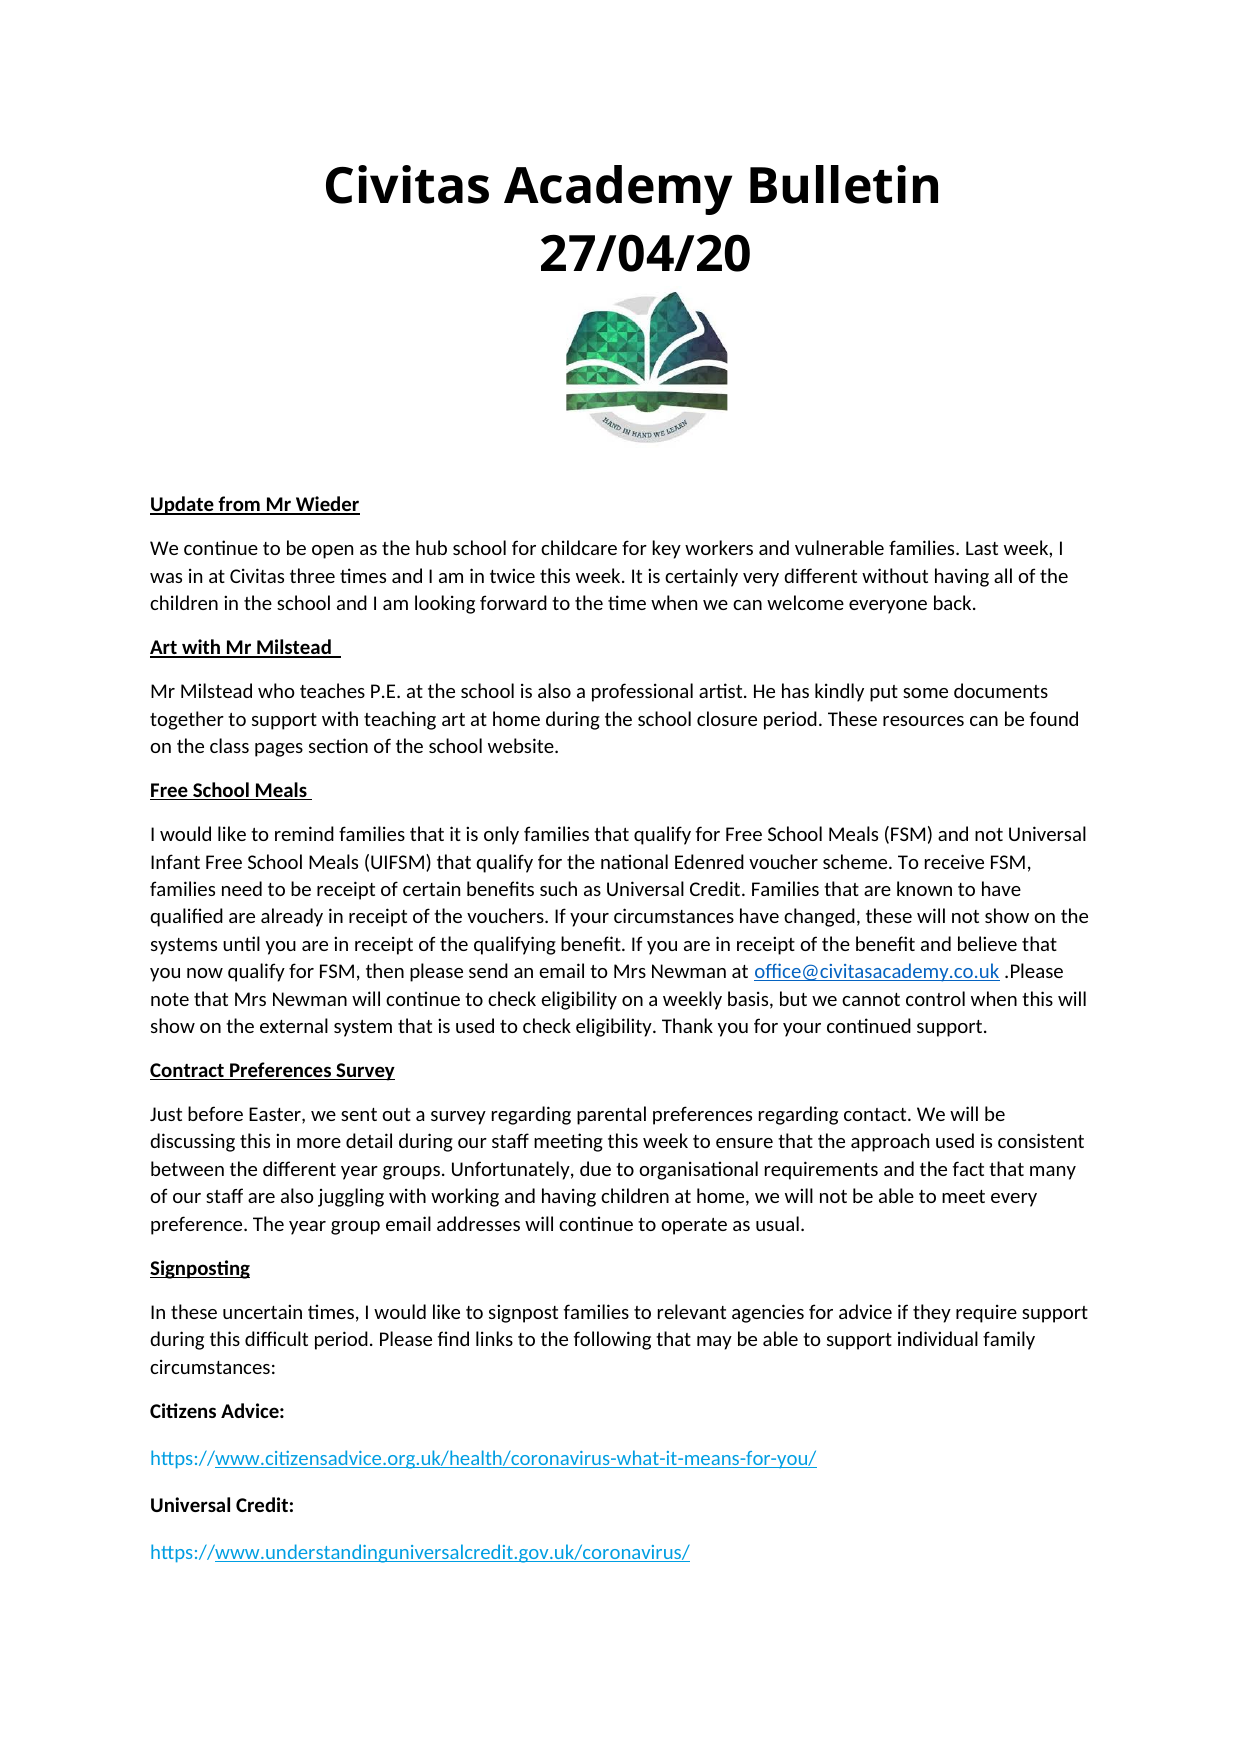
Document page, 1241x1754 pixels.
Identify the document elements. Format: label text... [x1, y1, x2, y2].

text Universal Credit: [150, 1492, 838, 1517]
text Contract Preferences Survey [150, 1057, 1090, 1083]
text Art with Mr Milstead [150, 634, 1090, 660]
text Free School Meals [150, 777, 1090, 803]
text We continue to be open as the hub school for childcare for key workers and vulnerable families. Last week, I was in at Civitas three times and I am in twice this week. It is certainly very different without having all of the children in the school and I am looking forward to the time when we can welcome everyone back. [150, 536, 1090, 616]
title Civitas Academy Bulletin [150, 150, 1090, 218]
text https://www.citizensadvice.org.uk/health/coronavirus-what-it-means-for-you/ [150, 1445, 916, 1470]
text Signposting [150, 1255, 1090, 1280]
text Update from Mr Wieder [150, 492, 1090, 517]
text Just before Easter, we sent out a survey regarding parental preferences regarding contact. We will be discussing this in more detail during our staff meeting this week to ensure that the approach used is consistent between the different year groups. Unfortunately, due to organisational requirements and the fact that many of our staff are also juggling with working and having children at home, we will not be able to meet every preference. The year group email addresses will continue to operate as usual. [150, 1101, 1090, 1236]
picture [566, 286, 728, 448]
text https://www.understandinguniversalcredit.gov.uk/coronavirus/ [150, 1539, 838, 1564]
text Mr Milstead who teaches P.E. at the school is also a professional artist. He has kindly put some documents together to support with teaching art at home during the school closure period. These resources can be found on the class pages section of the school website. [150, 678, 1090, 759]
text Citizens Advice: [150, 1398, 916, 1423]
title 27/04/20 [150, 218, 1090, 286]
text I would like to remind families that it is only families that qualify for Free School Meals (FSM) and not Universal Infant Free School Meals (UIFSM) that qualify for the national Edenred voucher scheme. To receive FSM, families need to be receipt of certain benefits such as Universal Credit. Families that are known to have qualified are already in receipt of the vouchers. If your circumstances have changed, these will not show on the systems until you are in receipt of the qualifying benefit. If you are in receipt of the benefit and believe that you now qualify for FSM, then please send an email to Mrs Newman at office@civitasacademy.co.uk .Please note that Mrs Newman will continue to check eligibility on a weekly basis, but we cannot control when this will show on the external system that is used to check eligibility. Thank you for your continued support. [150, 821, 1090, 1039]
text In these uncertain times, I would like to signpost families to relevant agencies for advice if they require support during this difficult period. Please find links to the following that may be able to support individual family circumstances: [150, 1299, 1090, 1379]
